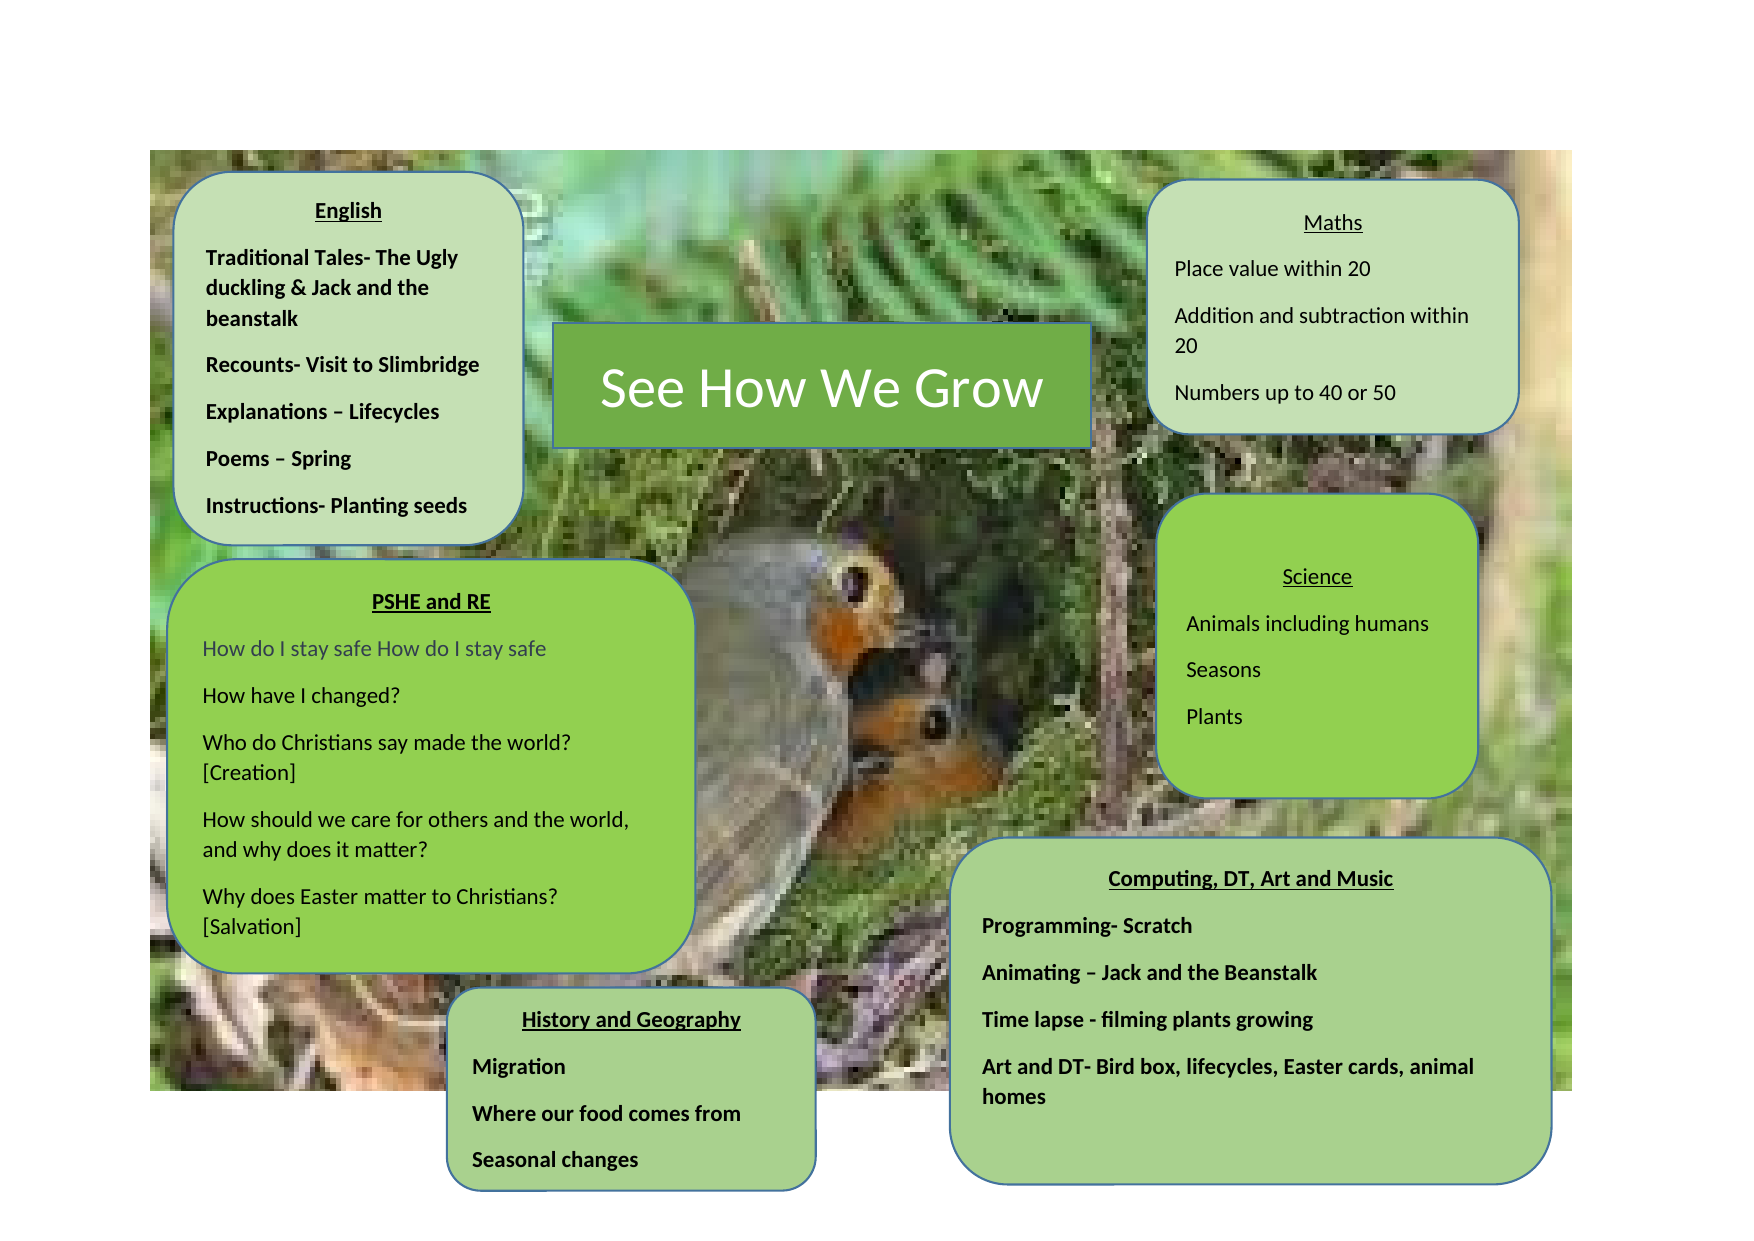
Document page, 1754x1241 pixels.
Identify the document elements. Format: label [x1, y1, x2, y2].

picture [150, 150, 1572, 1091]
